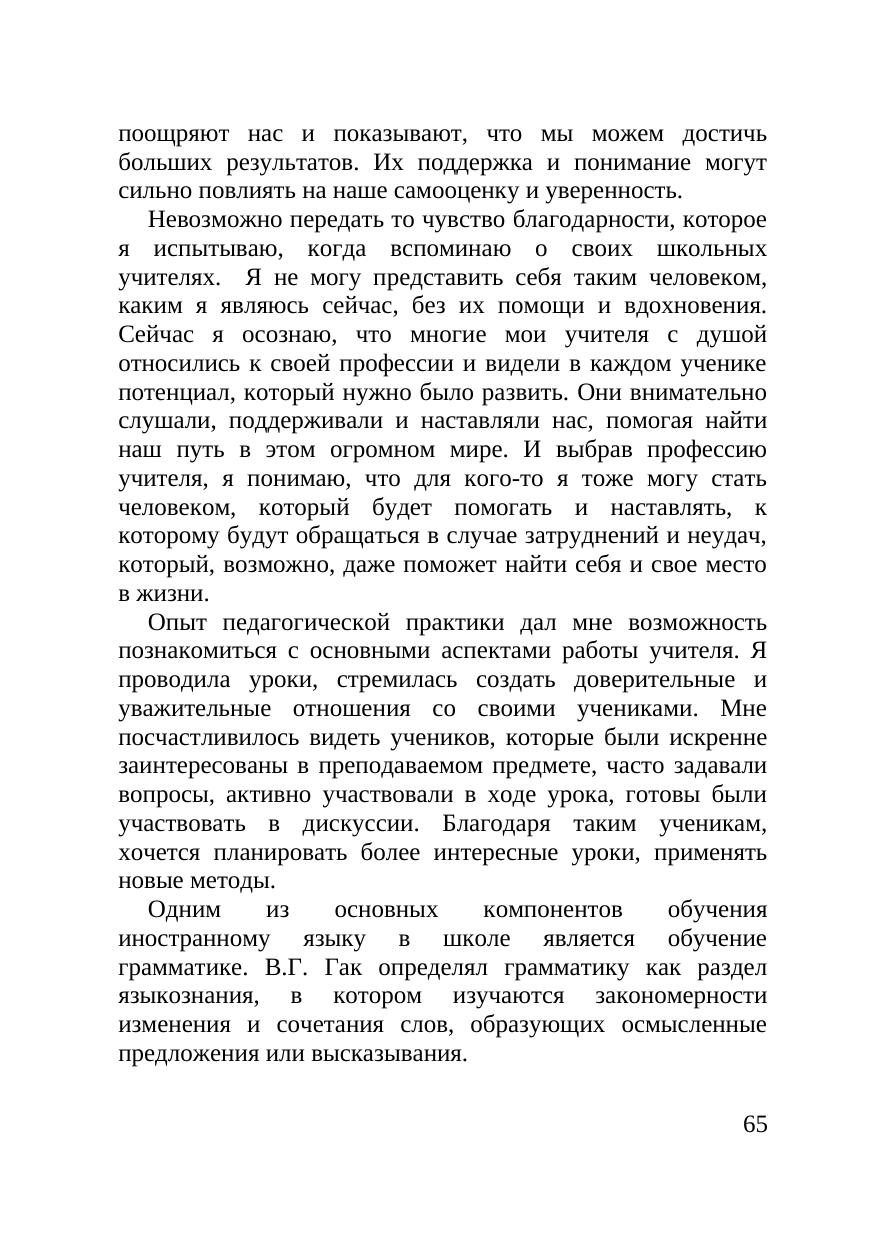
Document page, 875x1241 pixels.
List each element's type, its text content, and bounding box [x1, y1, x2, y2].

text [118, 118, 768, 204]
text Одним из основных компонентов обучения иностранному языку в школе является обучение грамматике. В.Г. Гак определял грамматику как раздел языкознания, в котором изучаются закономерности изменения и сочетания слов, образующих осмысленные предложения или высказывания. [118, 894, 768, 1067]
text Опыт педагогической практики дал мне возможность познакомиться с основными аспектами работы учителя. Я проводила уроки, стремилась создать доверительные и уважительные отношения со своими учениками. Мне посчастливилось видеть учеников, которые были искренне заинтересованы в преподаваемом предмете, часто задавали вопросы, активно участвовали в ходе урока, готовы были участвовать в дискуссии. Благодаря таким ученикам, хочется планировать более интересные уроки, применять новые методы. [118, 607, 768, 894]
text Невозможно передать то чувство благодарности, которое я испытываю, когда вспоминаю о своих школьных учителях. Я не могу представить себя таким человеком, каким я являюсь сейчас, без их помощи и вдохновения. Сейчас я осознаю, что многие мои учителя с душой относились к своей профессии и видели в каждом ученике потенциал, который нужно было развить. Они внимательно слушали, поддерживали и наставляли нас, помогая найти наш путь в этом огромном мире. И выбрав профессию учителя, я понимаю, что для кого-то я тоже могу стать человеком, который будет помогать и наставлять, к которому будут обращаться в случае затруднений и неудач, который, возможно, даже поможет найти себя и свое место в жизни. [118, 204, 768, 607]
